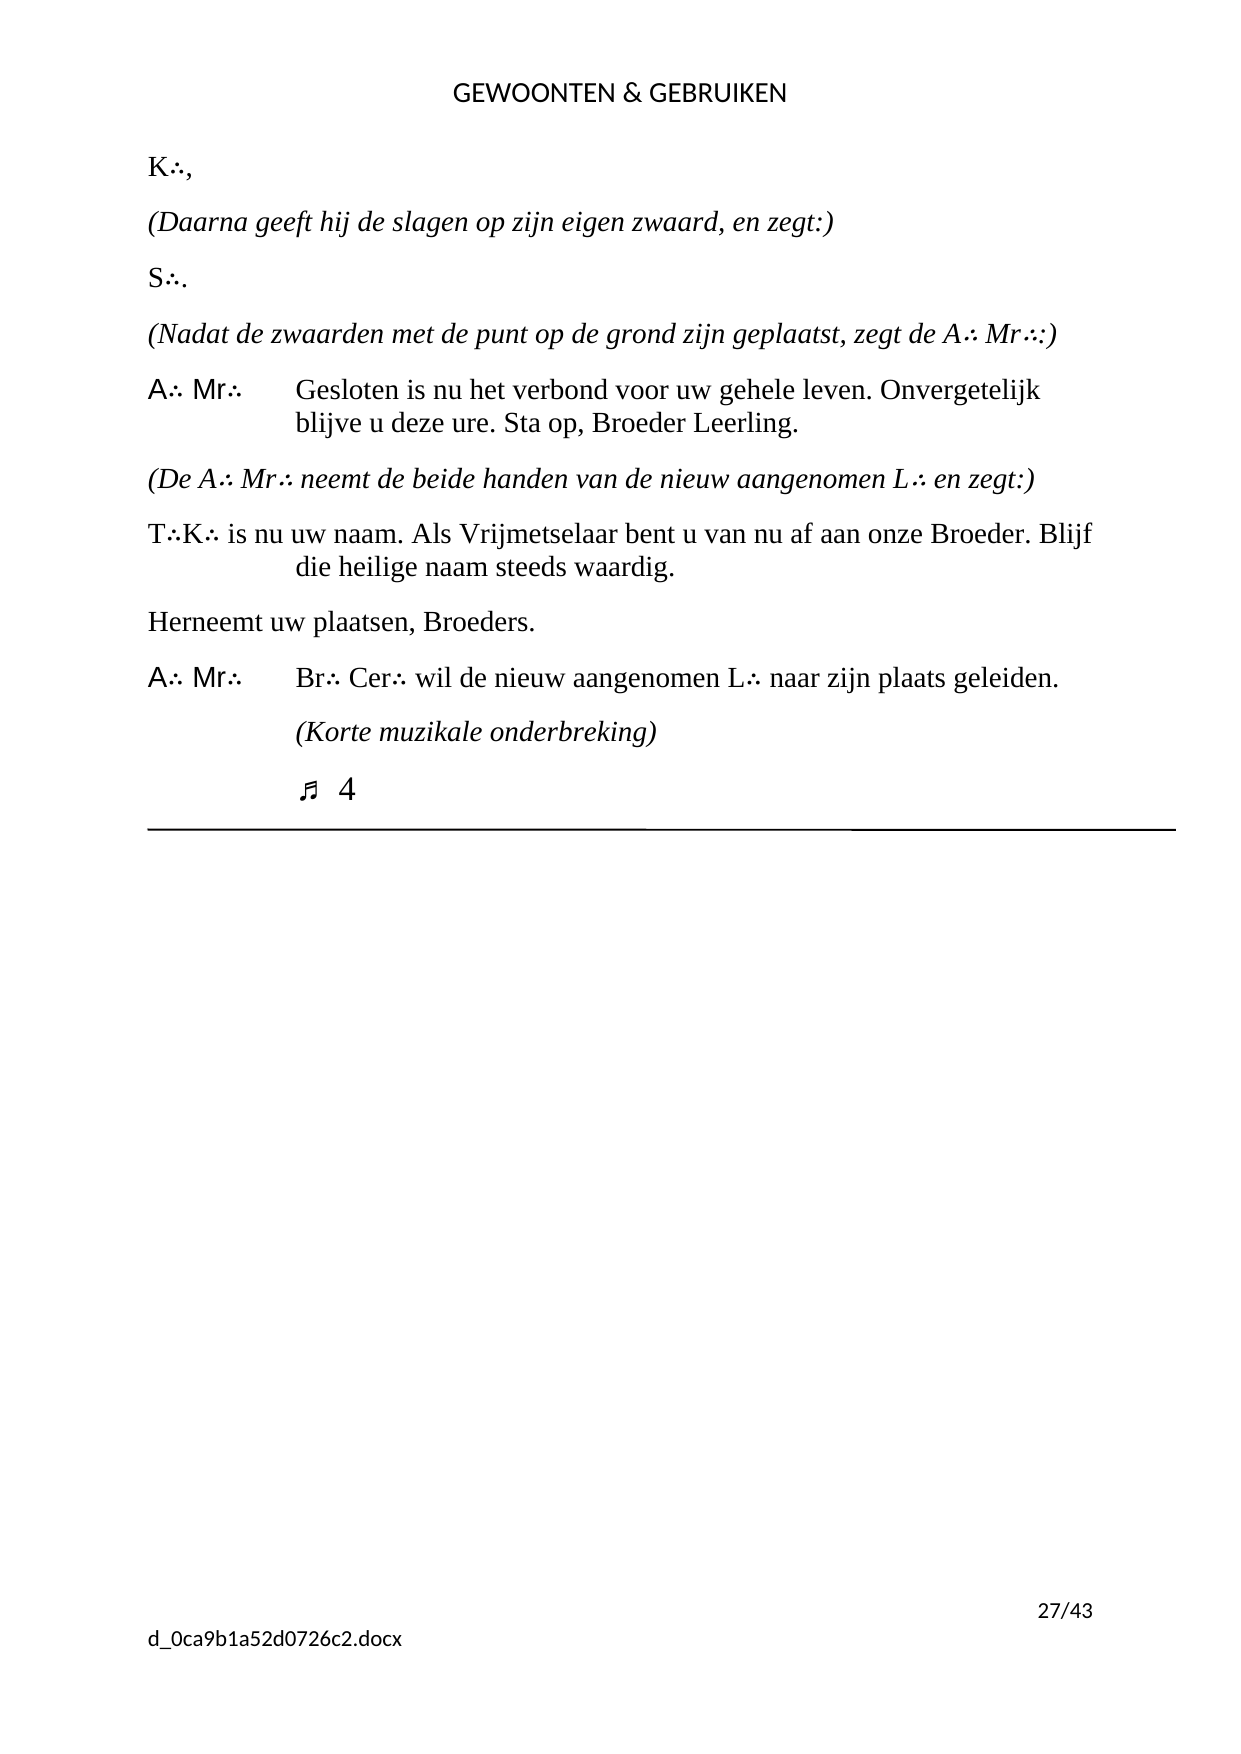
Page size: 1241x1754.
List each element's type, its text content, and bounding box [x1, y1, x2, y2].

text S∴. [148, 258, 1093, 293]
text A∴ Mr∴ Br∴ Cer∴ wil de nieuw aangenomen L∴ naar zijn plaats geleiden. [148, 658, 1093, 693]
text (Nadat de zwaarden met de punt op de grond zijn geplaatst, zegt de A∴ Mr∴:) [148, 314, 1093, 349]
text (De A∴ Mr∴ neemt de beide handen van de nieuw aangenomen L∴ en zegt:) [148, 460, 1093, 495]
text K∴, [148, 148, 1093, 183]
text ♬ 4 [148, 768, 1093, 808]
text (Daarna geeft hij de slagen op zijn eigen zwaard, en zegt:) [148, 204, 1093, 237]
text A∴ Mr∴ Gesloten is nu het verbond voor uw gehele leven. Onvergetelijk blijve u deze ure. Sta op, Broeder Leerling. [148, 370, 1093, 439]
text (Korte muzikale onderbreking) [148, 714, 1093, 748]
text Herneemt uw plaatsen, Broeders. [148, 604, 1093, 637]
text T∴K∴ is nu uw naam. Als Vrijmetselaar bent u van nu af aan onze Broeder. Blijf die heilige naam steeds waardig. [148, 516, 1093, 583]
